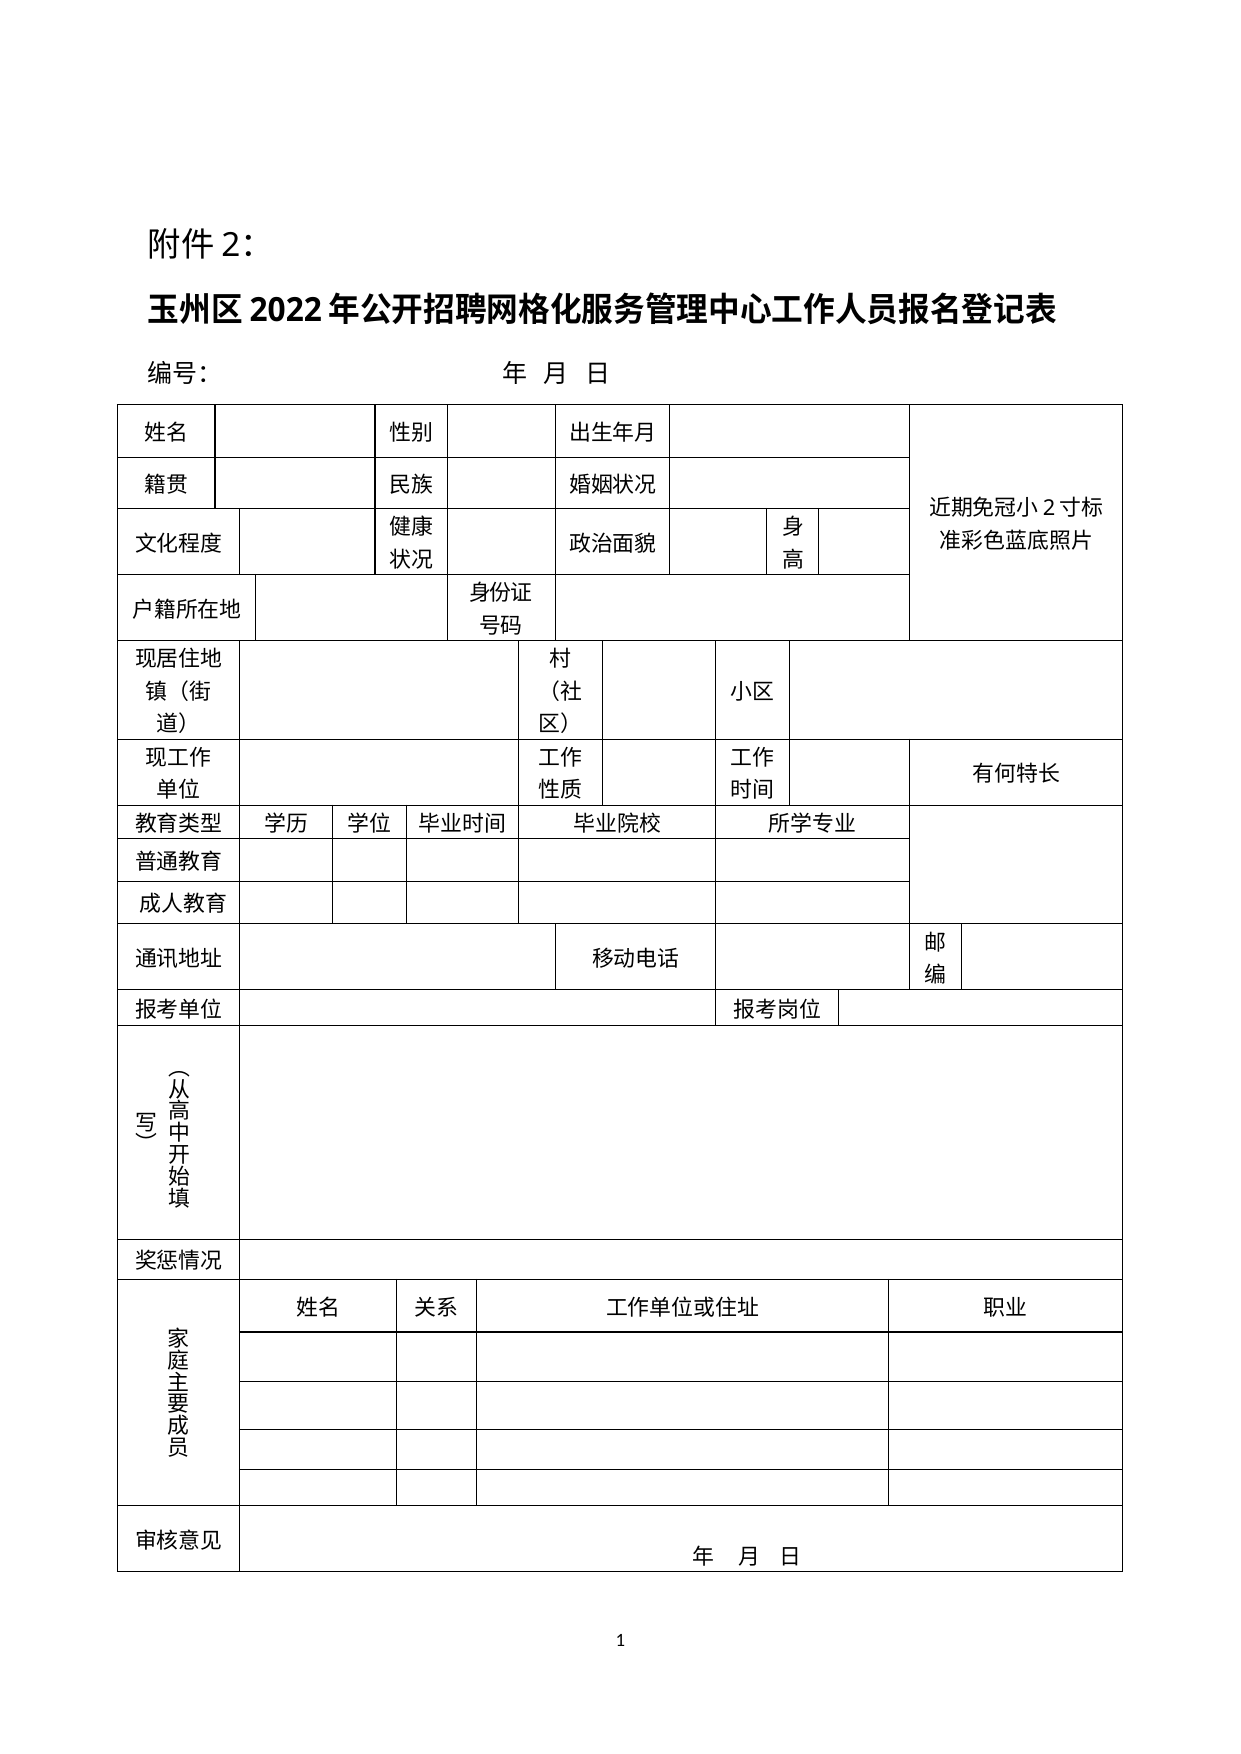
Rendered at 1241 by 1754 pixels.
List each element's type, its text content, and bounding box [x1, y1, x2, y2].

table_cell 文化程度 [118, 509, 239, 574]
table_cell 姓名 [240, 1280, 396, 1331]
table_cell 成人教育 [118, 882, 239, 923]
table_cell 教育类型 [118, 806, 239, 838]
table_cell 通讯地址 [118, 924, 239, 989]
table_cell [240, 1240, 1122, 1279]
table_cell 户籍所在地 [118, 575, 255, 640]
table_cell [448, 509, 555, 574]
table_cell [240, 924, 555, 989]
table_cell 工作性质 [519, 740, 602, 804]
table_cell 职业 [889, 1280, 1122, 1331]
table_header 姓名 [118, 405, 214, 457]
table_cell [397, 1470, 476, 1505]
table_cell 年 月 日 [240, 1506, 1122, 1571]
table_header [670, 405, 909, 457]
table_cell [716, 839, 909, 881]
table_cell 毕业时间 [407, 806, 518, 838]
table_cell 工作单位或住址 [477, 1280, 888, 1331]
table_cell 小区 [716, 641, 789, 738]
table_cell [397, 1382, 476, 1429]
table_cell [240, 1470, 396, 1505]
table_cell [477, 1333, 888, 1381]
table_cell 政治面貌 [556, 509, 669, 574]
table_cell [819, 509, 909, 574]
table_cell 邮编 [910, 924, 961, 989]
table_cell 报考岗位 [716, 990, 838, 1025]
table_cell [240, 882, 332, 923]
table_cell 现工作 单位 [118, 740, 239, 804]
table_cell 移动电话 [556, 924, 715, 989]
table_cell [790, 740, 909, 804]
table_cell [889, 1430, 1122, 1469]
table_cell 籍贯 [118, 458, 214, 508]
table_cell [889, 1470, 1122, 1505]
table_cell [240, 1430, 396, 1469]
table_cell 学位 [333, 806, 406, 838]
table_cell [240, 1026, 1122, 1238]
table_cell [477, 1382, 888, 1429]
table_cell [889, 1382, 1122, 1429]
table_cell [603, 641, 715, 738]
table_header 性别 [376, 405, 447, 457]
table_cell [333, 882, 406, 923]
table_cell 家庭主要成员 [118, 1280, 239, 1505]
text 编号： 年 月 日 [148, 339, 1093, 404]
table_cell 民族 [376, 458, 447, 508]
table_cell [910, 806, 1122, 923]
table_cell [407, 882, 518, 923]
table_cell 有何特长 [910, 740, 1122, 804]
table_cell [333, 839, 406, 881]
table_cell [240, 1382, 396, 1429]
table_cell [397, 1430, 476, 1469]
table_header 近期免冠小2寸标准彩色蓝底照片 [910, 405, 1122, 640]
table_cell 身份证 号码 [448, 575, 555, 640]
table_cell 奖惩情况 [118, 1240, 239, 1279]
table_header [216, 405, 374, 457]
table_cell [716, 882, 909, 923]
table_cell 工作 时间 [716, 740, 789, 804]
text 附件2： [148, 209, 1093, 274]
table_cell [603, 740, 715, 804]
table_cell [839, 990, 1122, 1025]
table_cell [519, 839, 715, 881]
table_cell 报考单位 [118, 990, 239, 1025]
table_cell 普通教育 [118, 839, 239, 881]
table_cell [477, 1430, 888, 1469]
table_cell [477, 1470, 888, 1505]
table_cell [670, 458, 909, 508]
table_cell [519, 882, 715, 923]
table_cell [397, 1333, 476, 1381]
table_header [448, 405, 555, 457]
table_cell [256, 575, 447, 640]
table_cell 毕业院校 [519, 806, 715, 838]
table_cell 健康状况 [376, 509, 447, 574]
table_header 出生年月 [556, 405, 669, 457]
table_cell [889, 1333, 1122, 1381]
table_cell 婚姻状况 [556, 458, 669, 508]
table_cell [240, 641, 518, 738]
table_cell [240, 839, 332, 881]
table_cell [556, 575, 909, 640]
table_cell 村（社区） [519, 641, 602, 738]
table_cell 审核意见 [118, 1506, 239, 1571]
table_cell [240, 990, 715, 1025]
table_cell 所学专业 [716, 806, 909, 838]
table_cell 关系 [397, 1280, 476, 1331]
table_cell [448, 458, 555, 508]
table_cell （从高中开始填写） 个人简历 [118, 1026, 239, 1238]
text 玉州区2022年公开招聘网格化服务管理中心工作人员报名登记表 [148, 274, 1093, 339]
table_cell [240, 509, 374, 574]
table_cell [962, 924, 1122, 989]
table_cell [407, 839, 518, 881]
table_cell [240, 1333, 396, 1381]
table_cell [670, 509, 766, 574]
table_cell 学历 [240, 806, 332, 838]
table_cell 现居住地镇（街道） [118, 641, 239, 738]
table_cell [790, 641, 1122, 738]
table_cell [716, 924, 909, 989]
table_cell [216, 458, 374, 508]
table_cell [240, 740, 518, 804]
table_cell 身高 [767, 509, 818, 574]
